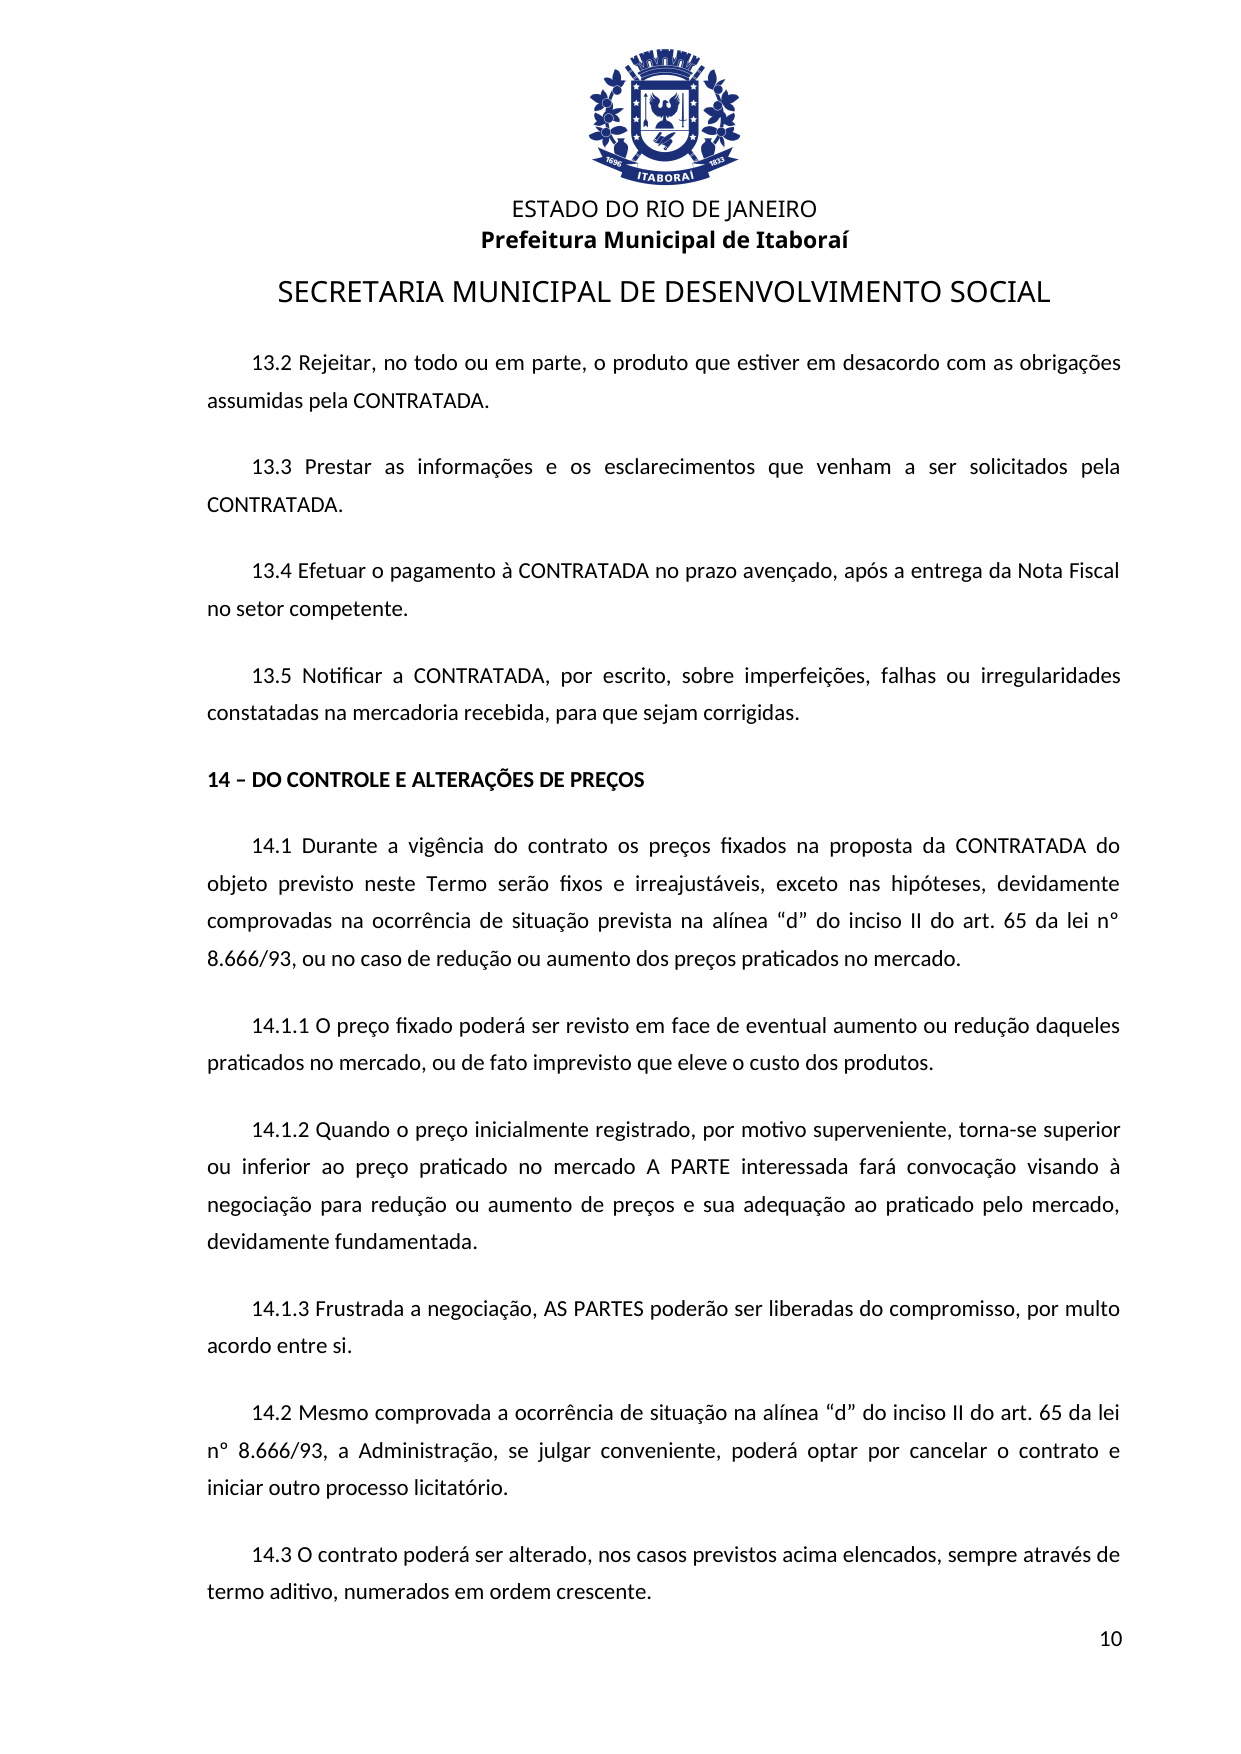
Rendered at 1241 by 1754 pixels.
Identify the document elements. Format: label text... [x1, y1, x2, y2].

text 14.1 Durante a vigência do contrato os preços fixados na proposta da CONTRATADA do objeto previsto neste Termo serão fixos e irreajustáveis, exceto nas hipóteses, devidamente comprovadas na ocorrência de situação prevista na alínea “d” do inciso II do art. 65 da lei nº 8.666/93, ou no caso de redução ou aumento dos preços praticados no mercado. [207, 822, 1122, 972]
text 14.3 O contrato poderá ser alterado, nos casos previstos acima elencados, sempre através de termo aditivo, numerados em ordem crescente. [207, 1530, 1122, 1605]
text 13.5 Notificar a CONTRATADA, por escrito, sobre imperfeições, falhas ou irregularidades constatadas na mercadoria recebida, para que sejam corrigidas. [207, 651, 1122, 726]
text 14.1.2 Quando o preço inicialmente registrado, por motivo superveniente, torna-se superior ou inferior ao preço praticado no mercado A PARTE interessada fará convocação visando à negociação para redução ou aumento de preços e sua adequação ao praticado pelo mercado, devidamente fundamentada. [207, 1105, 1122, 1255]
picture [588, 41, 741, 193]
text 14.1.3 Frustrada a negociação, AS PARTES poderão ser liberadas do compromisso, por multo acordo entre si. [207, 1284, 1122, 1359]
text 14.1.1 O preço fixado poderá ser revisto em face de eventual aumento ou redução daqueles praticados no mercado, ou de fato imprevisto que eleve o custo dos produtos. [207, 1001, 1122, 1076]
text 13.3 Prestar as informações e os esclarecimentos que venham a ser solicitados pela CONTRATADA. [207, 443, 1122, 518]
text 14 – DO CONTROLE E ALTERAÇÕES DE PREÇOS [207, 755, 1122, 793]
text 13.2 Rejeitar, no todo ou em parte, o produto que estiver em desacordo com as obrigações assumidas pela CONTRATADA. [207, 339, 1122, 414]
text 14.2 Mesmo comprovada a ocorrência de situação na alínea “d” do inciso II do art. 65 da lei nº 8.666/93, a Administração, se julgar conveniente, poderá optar por cancelar o contrato e iniciar outro processo licitatório. [207, 1389, 1122, 1501]
text 13.4 Efetuar o pagamento à CONTRATADA no prazo avençado, após a entrega da Nota Fiscal no setor competente. [207, 547, 1122, 622]
